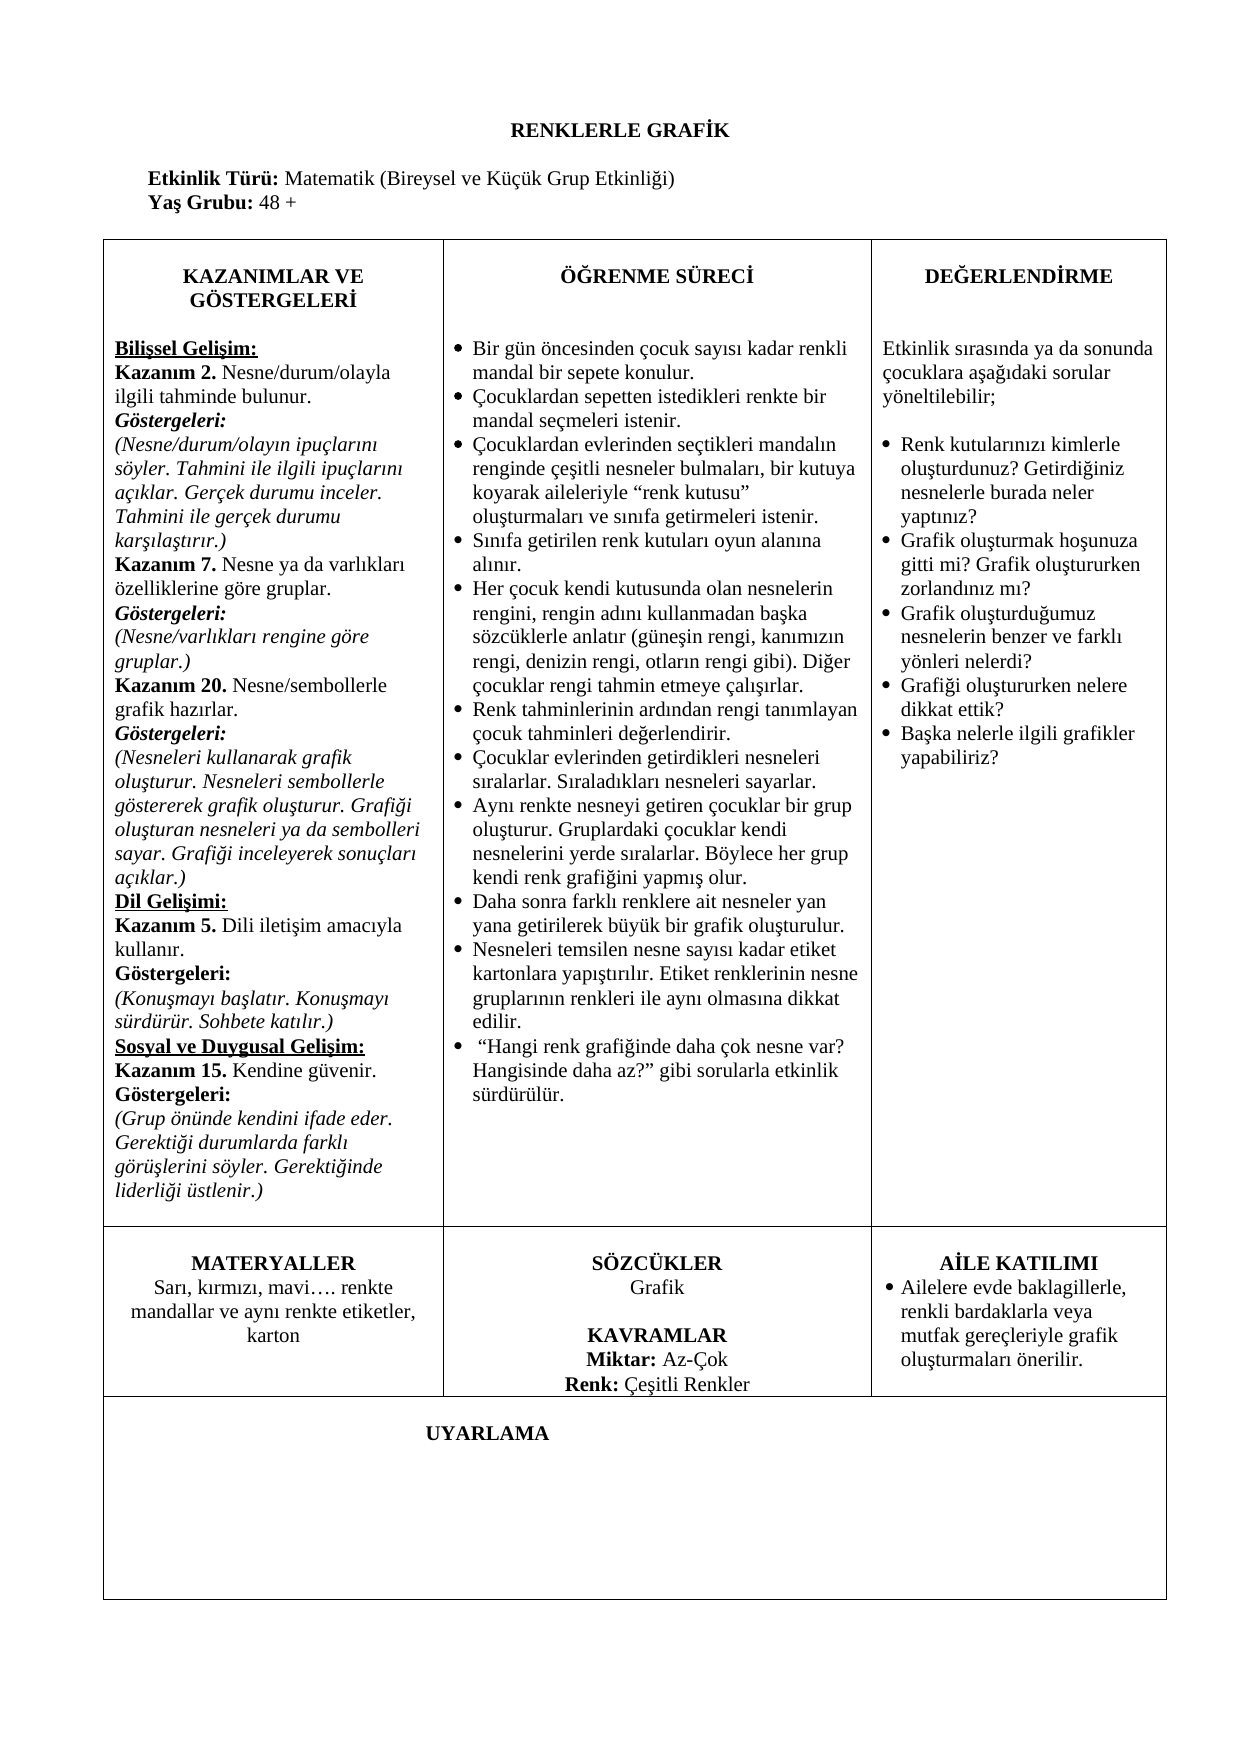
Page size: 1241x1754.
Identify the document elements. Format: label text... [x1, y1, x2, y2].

table_cell AİLE KATILIMI Ailelere evde baklagillerle, renkli bardaklarla veya mutfak gereçleriyle grafik oluşturmaları önerilir. [872, 1227, 1166, 1396]
table_cell [871, 1397, 1166, 1599]
table_header ÖĞRENME SÜRECİ Bir gün öncesinden çocuk sayısı kadar renkli mandal bir sepete konulur. Çocuklardan sepetten istedikleri renkte bir mandal seçmeleri istenir. Çocuklardan evlerinden seçtikleri mandalın renginde çeşitli nesneler bulmaları, bir kutuya koyarak aileleriyle “renk kutusu” oluşturmaları ve sınıfa getirmeleri istenir. Sınıfa getirilen renk kutuları oyun alanına alınır. Her çocuk kendi kutusunda olan nesnelerin rengini, rengin adını kullanmadan başka sözcüklerle anlatır (güneşin rengi, kanımızın rengi, denizin rengi, otların rengi gibi). Diğer çocuklar rengi tahmin etmeye çalışırlar. Renk tahminlerinin ardından rengi tanımlayan çocuk tahminleri değerlendirir. Çocuklar evlerinden getirdikleri nesneleri sıralarlar. Sıraladıkları nesneleri sayarlar. Aynı renkte nesneyi getiren çocuklar bir grup oluşturur. Gruplardaki çocuklar kendi nesnelerini yerde sıralarlar. Böylece her grup kendi renk grafiğini yapmış olur. Daha sonra farklı renklere ait nesneler yan yana getirilerek büyük bir grafik oluşturulur. Nesneleri temsilen nesne sayısı kadar etiket kartonlara yapıştırılır. Etiket renklerinin nesne gruplarının renkleri ile aynı olmasına dikkat edilir. “Hangi renk grafiğinde daha çok nesne var? Hangisinde daha az?” gibi sorularla etkinlik sürdürülür. [444, 240, 871, 1226]
table_cell SÖZCÜKLER Grafik KAVRAMLAR Miktar: Az-Çok Renk: Çeşitli Renkler [444, 1227, 871, 1396]
text RENKLERLE GRAFİK [148, 118, 1092, 142]
table_header DEĞERLENDİRME Etkinlik sırasında ya da sonunda çocuklara aşağıdaki sorular yöneltilebilir; Renk kutularınızı kimlerle oluşturdunuz? Getirdiğiniz nesnelerle burada neler yaptınız? Grafik oluşturmak hoşunuza gitti mi? Grafik oluştururken zorlandınız mı? Grafik oluşturduğumuz nesnelerin benzer ve farklı yönleri nelerdi? Grafiği oluştururken nelere dikkat ettik? Başka nelerle ilgili grafikler yapabiliriz? [872, 240, 1166, 1226]
text Etkinlik Türü: Matematik (Bireysel ve Küçük Grup Etkinliği) [148, 166, 1092, 190]
text Yaş Grubu: 48 + [148, 190, 1092, 214]
table_cell UYARLAMA [104, 1397, 871, 1599]
table_header KAZANIMLAR VE GÖSTERGELERİ Bilişsel Gelişim: Kazanım 2. Nesne/durum/olayla ilgili tahminde bulunur. Göstergeleri: (Nesne/durum/olayın ipuçlarını söyler. Tahmini ile ilgili ipuçlarını açıklar. Gerçek durumu inceler. Tahmini ile gerçek durumu karşılaştırır.) Kazanım 7. Nesne ya da varlıkları özelliklerine göre gruplar. Göstergeleri: (Nesne/varlıkları rengine göre gruplar.) Kazanım 20. Nesne/sembollerle grafik hazırlar. Göstergeleri: (Nesneleri kullanarak grafik oluşturur. Nesneleri sembollerle göstererek grafik oluşturur. Grafiği oluşturan nesneleri ya da sembolleri sayar. Grafiği inceleyerek sonuçları açıklar.) Dil Gelişimi: Kazanım 5. Dili iletişim amacıyla kullanır. Göstergeleri: (Konuşmayı başlatır. Konuşmayı sürdürür. Sohbete katılır.) Sosyal ve Duygusal Gelişim: Kazanım 15. Kendine güvenir. Göstergeleri: (Grup önünde kendini ifade eder. Gerektiği durumlarda farklı görüşlerini söyler. Gerektiğinde liderliği üstlenir.) [104, 240, 443, 1226]
table_cell MATERYALLER Sarı, kırmızı, mavi…. renkte mandallar ve aynı renkte etiketler, karton [104, 1227, 443, 1396]
